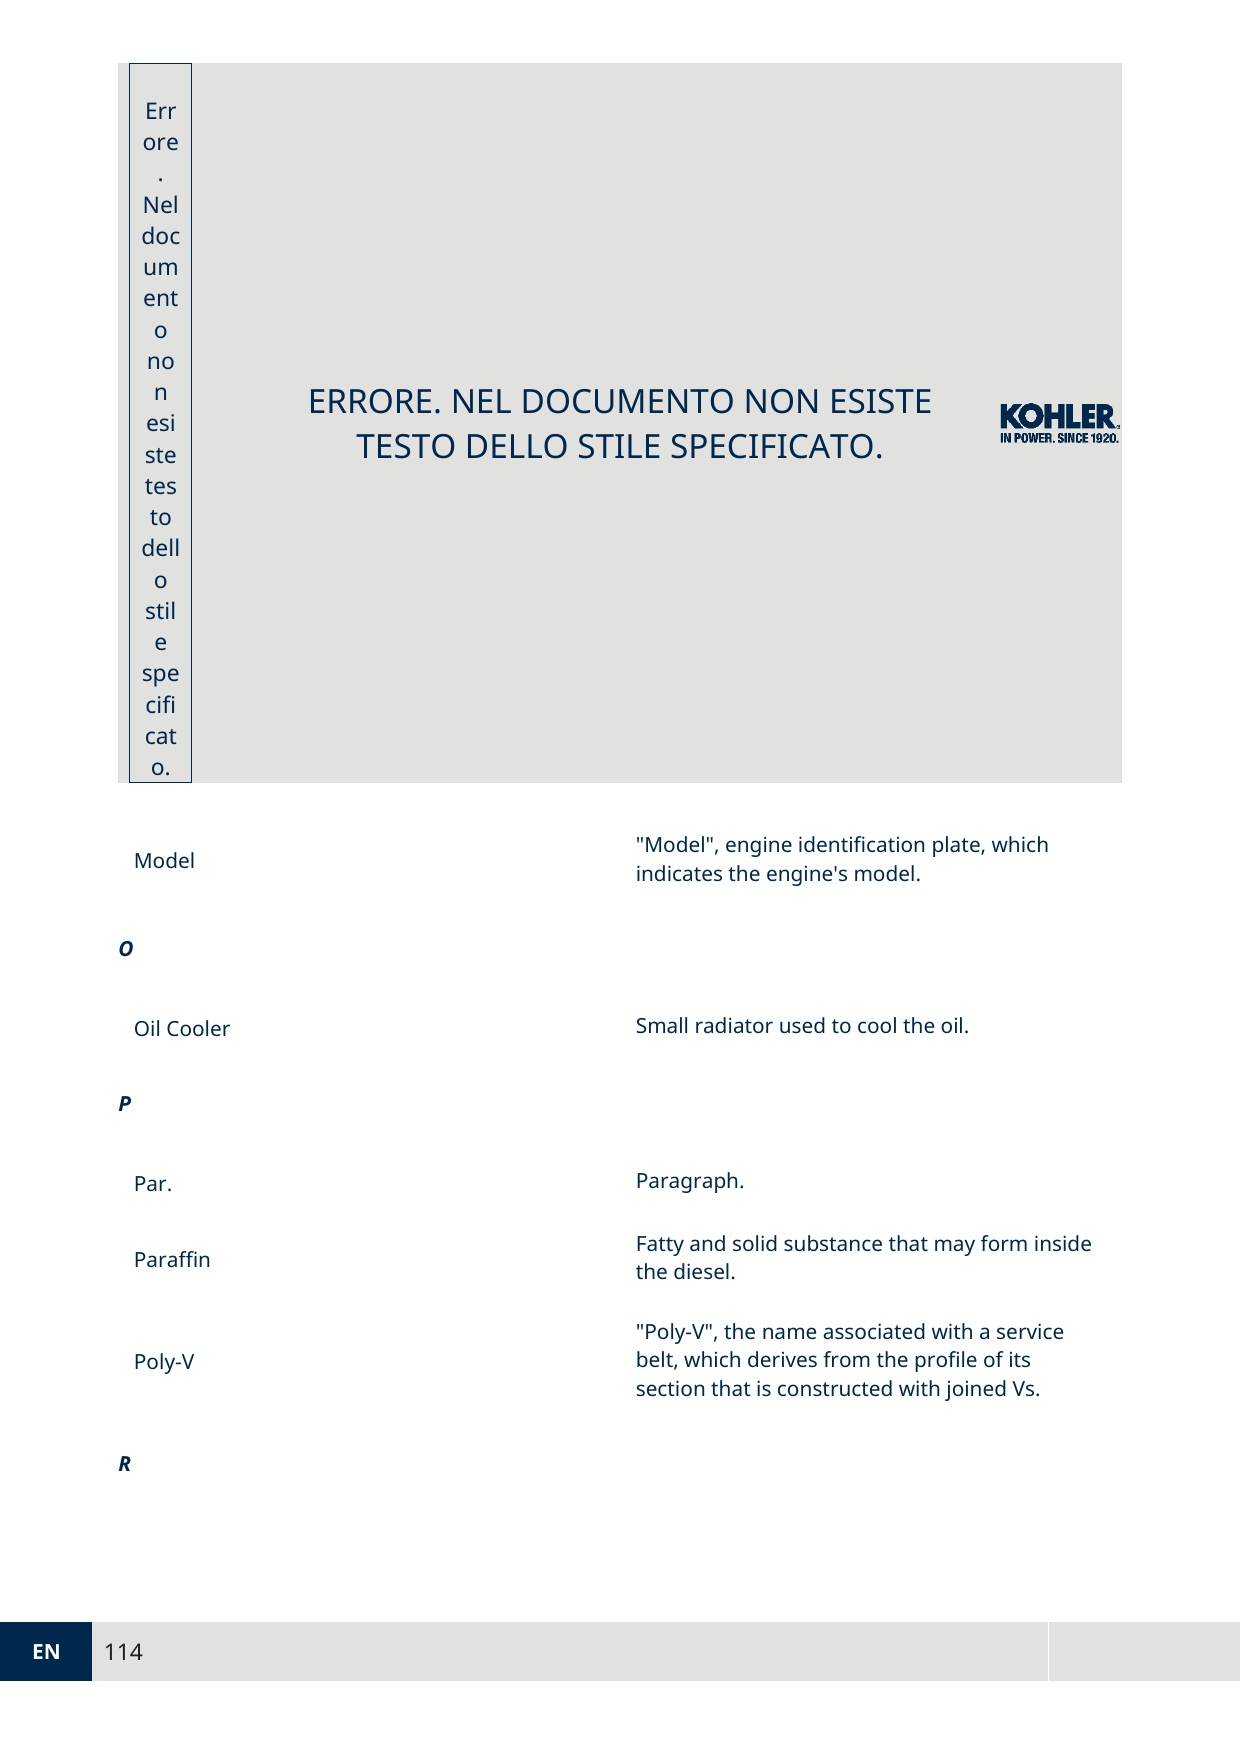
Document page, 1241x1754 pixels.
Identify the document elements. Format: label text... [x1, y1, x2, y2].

table_header Oil Cooler [118, 996, 620, 1058]
table_header Par. [118, 1151, 620, 1213]
table_cell "Model", engine identification plate, which indicates the engine's model. [620, 815, 1122, 903]
text R [118, 1449, 1122, 1477]
table_cell Fatty and solid substance that may form inside the diesel. [620, 1214, 1122, 1302]
table_header Paragraph. [620, 1151, 1122, 1213]
table_cell Poly-V [118, 1302, 620, 1418]
text O [118, 934, 1122, 962]
picture [1000, 403, 1121, 443]
text P [118, 1089, 1122, 1117]
table_cell Model [118, 815, 620, 903]
table_header Small radiator used to cool the oil. [620, 996, 1122, 1058]
table_cell Paraffin [118, 1214, 620, 1302]
table_cell "Poly-V", the name associated with a service belt, which derives from the profile of its section that is constructed with joined Vs. [620, 1302, 1122, 1418]
